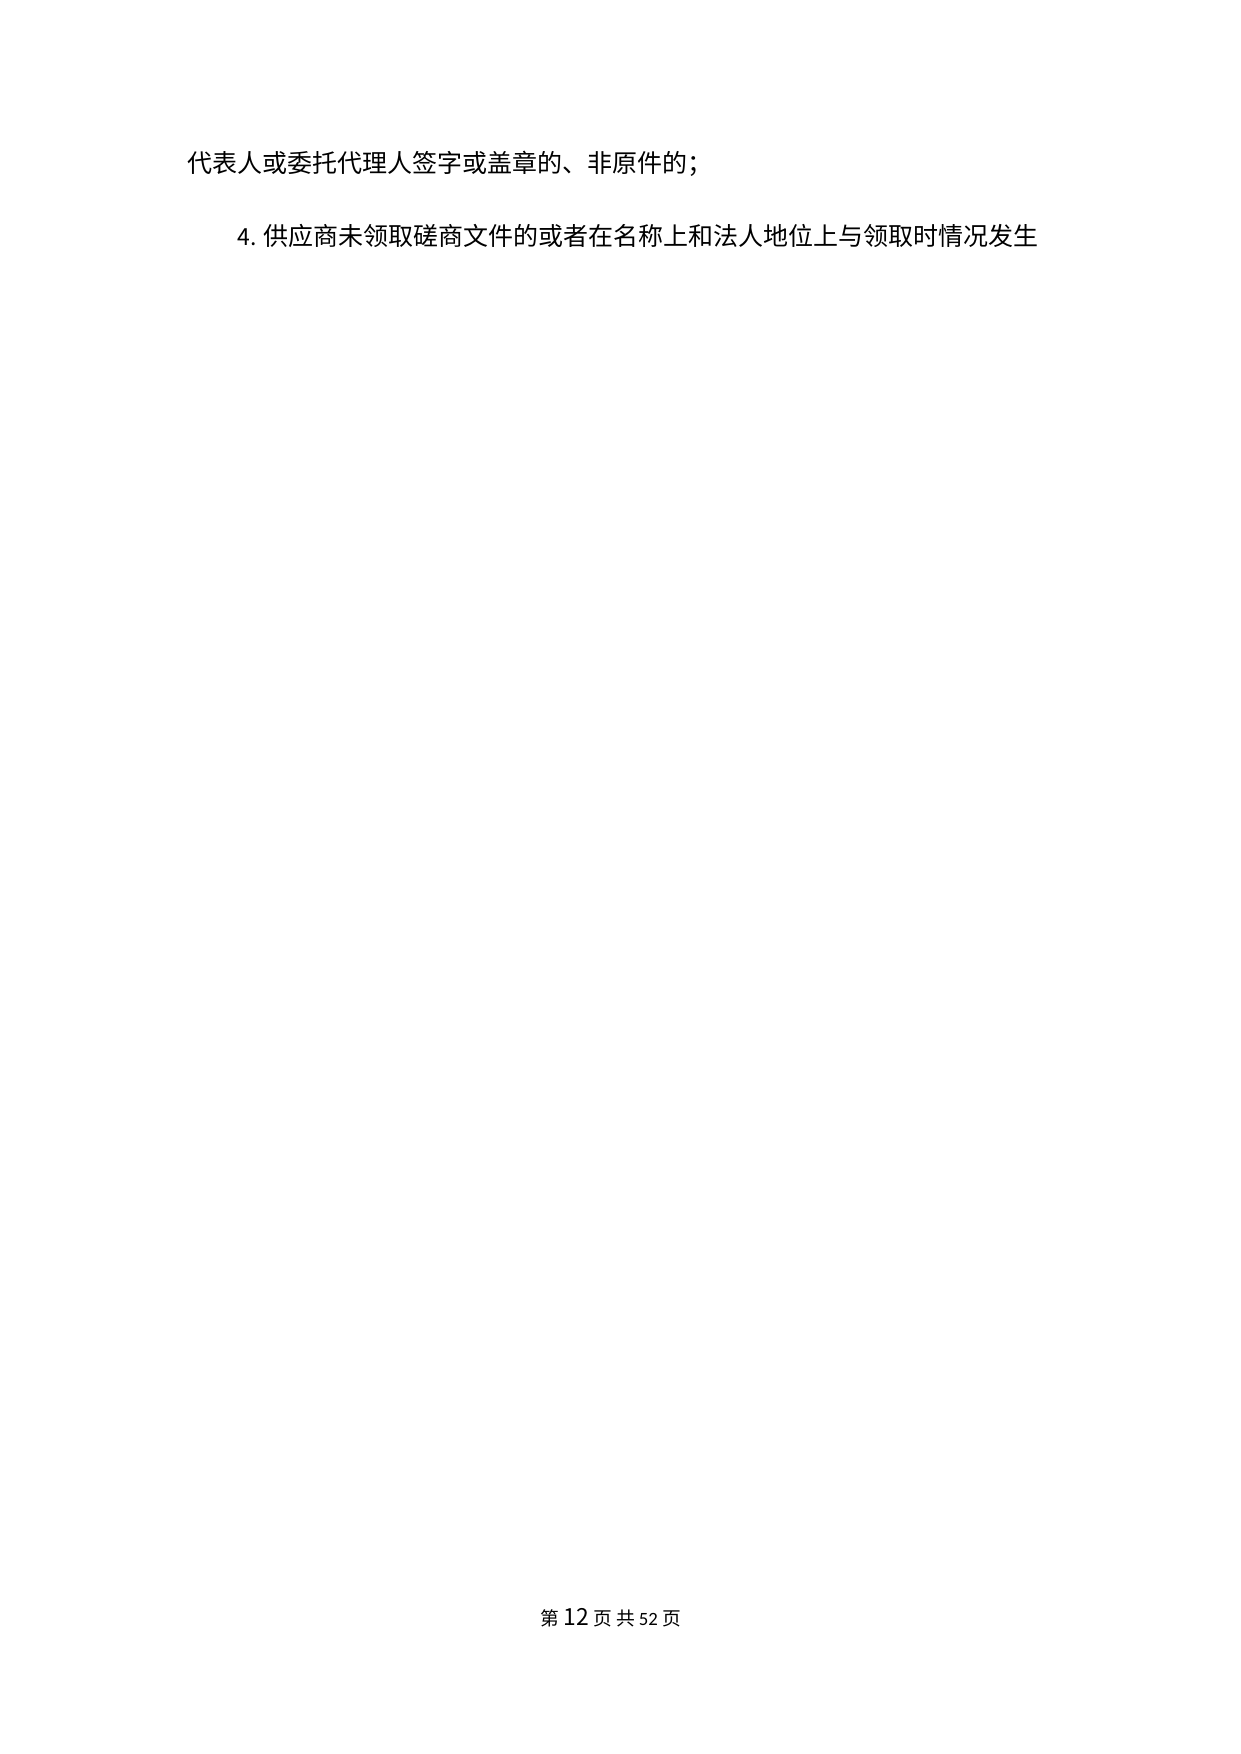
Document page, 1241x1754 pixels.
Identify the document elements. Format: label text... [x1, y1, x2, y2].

list 供应商未领取磋商文件的或者在名称上和法人地位上与领取时情况发生 [237, 217, 1180, 253]
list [187, 144, 1053, 180]
